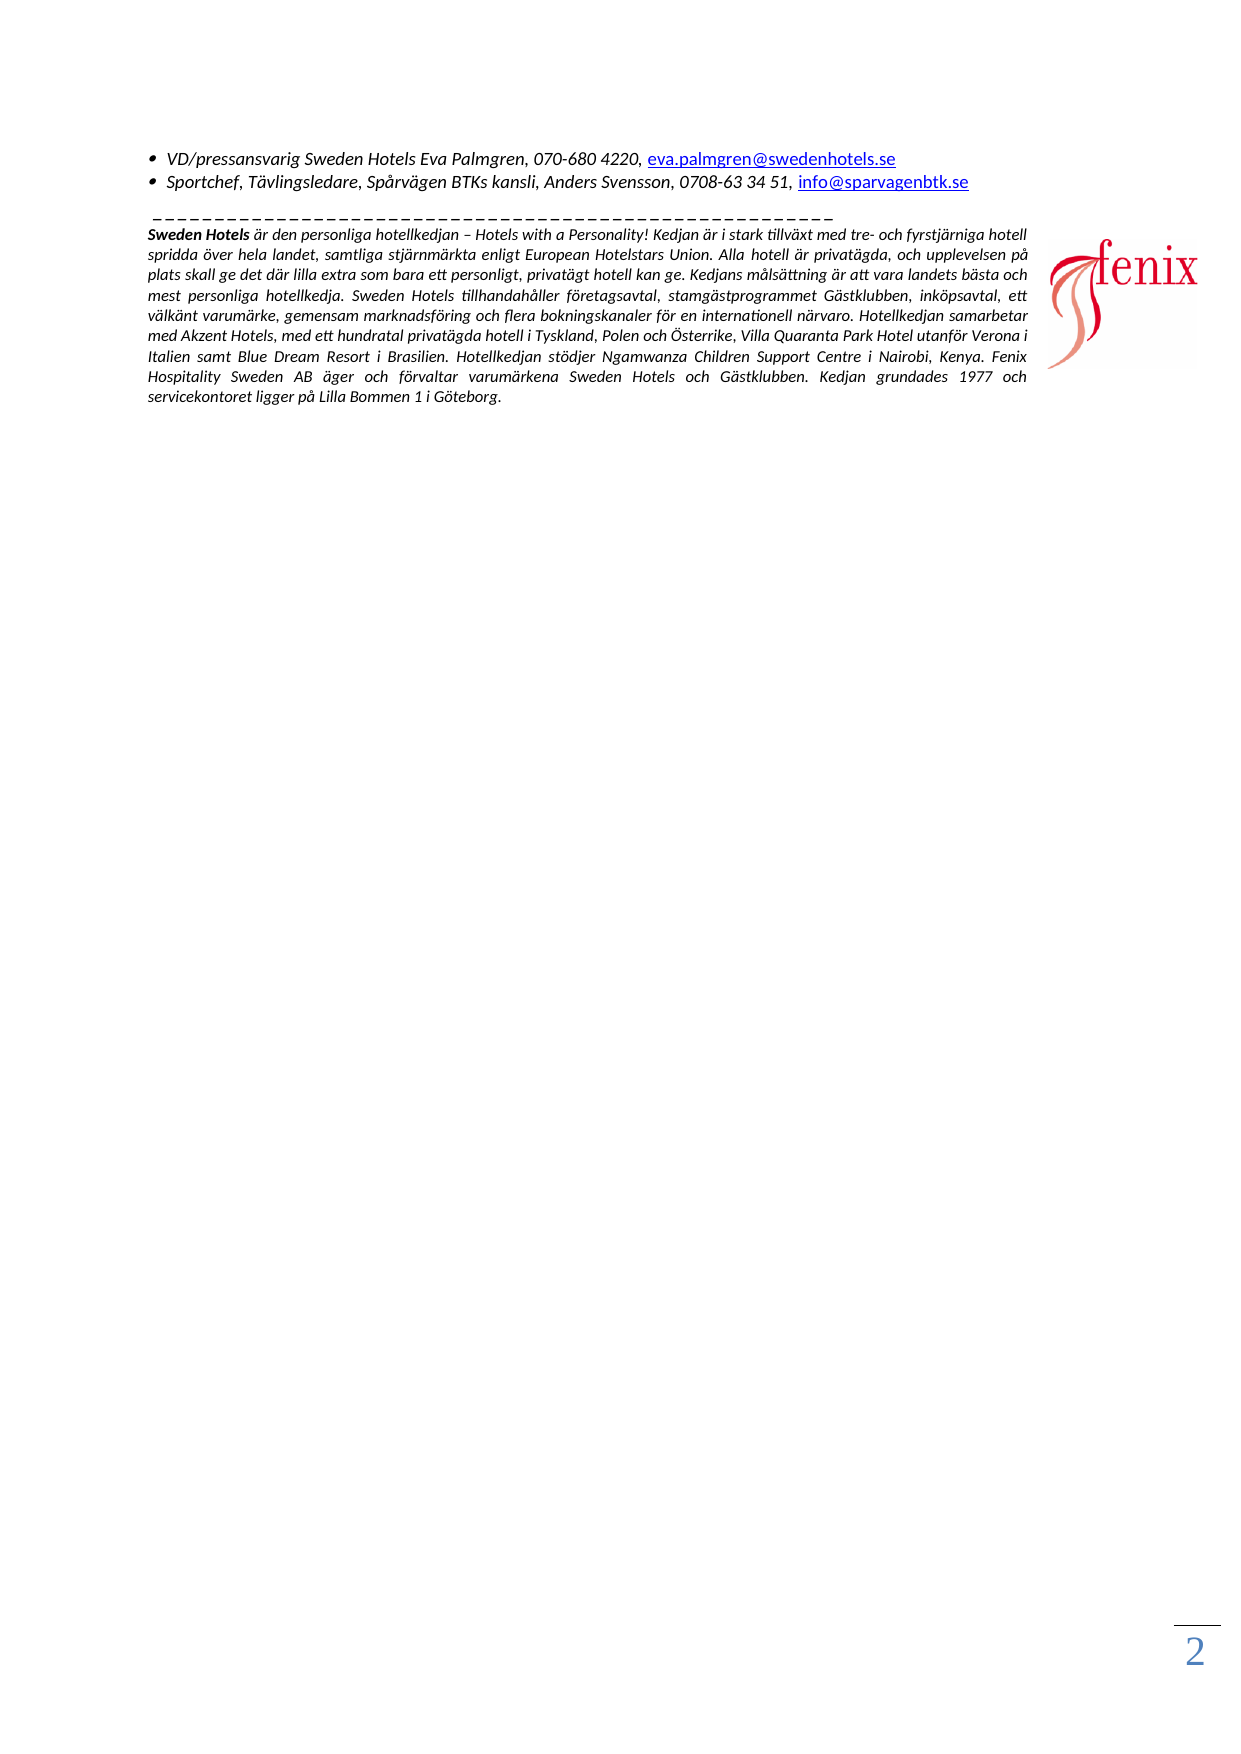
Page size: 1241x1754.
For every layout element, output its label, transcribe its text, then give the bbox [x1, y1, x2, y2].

list VD/pressansvarig Sweden Hotels Eva Palmgren, 070-680 4220, eva.palmgren@swedenhotels.se [148, 148, 1093, 171]
text Sweden Hotels är den personliga hotellkedjan – Hotels with a Personality! Kedjan är i stark tillväxt med tre- och fyrstjärniga hotell spridda över hela landet, samtliga stjärnmärkta enligt European Hotelstars Union. Alla hotell är privatägda, och upplevelsen på plats skall ge det där lilla extra som bara ett personligt, privatägt hotell kan ge. Kedjans målsättning är att vara landets bästa och mest personliga hotellkedja. Sweden Hotels tillhandahåller företagsavtal, stamgästprogrammet Gästklubben, inköpsavtal, ett välkänt varumärke, gemensam marknadsföring och flera bokningskanaler för en internationell närvaro. Hotellkedjan samarbetar med Akzent Hotels, med ett hundratal privatägda hotell i Tyskland, Polen och Österrike, Villa Quaranta Park Hotel utanför Verona i Italien samt Blue Dream Resort i Brasilien. Hotellkedjan stödjer Ngamwanza Children Support Centre i Nairobi, Kenya. Fenix Hospitality Sweden AB äger och förvaltar varumärkena Sweden Hotels och Gästklubben. Kedjan grundades 1977 och servicekontoret ligger på Lilla Bommen 1 i Göteborg. [148, 224, 1093, 407]
picture [1047, 239, 1198, 369]
text _______________________________________________________ [148, 193, 1093, 224]
list Sportchef, Tävlingsledare, Spårvägen BTKs kansli, Anders Svensson, 0708-63 34 51, info@sparvagenbtk.se [148, 171, 1093, 193]
